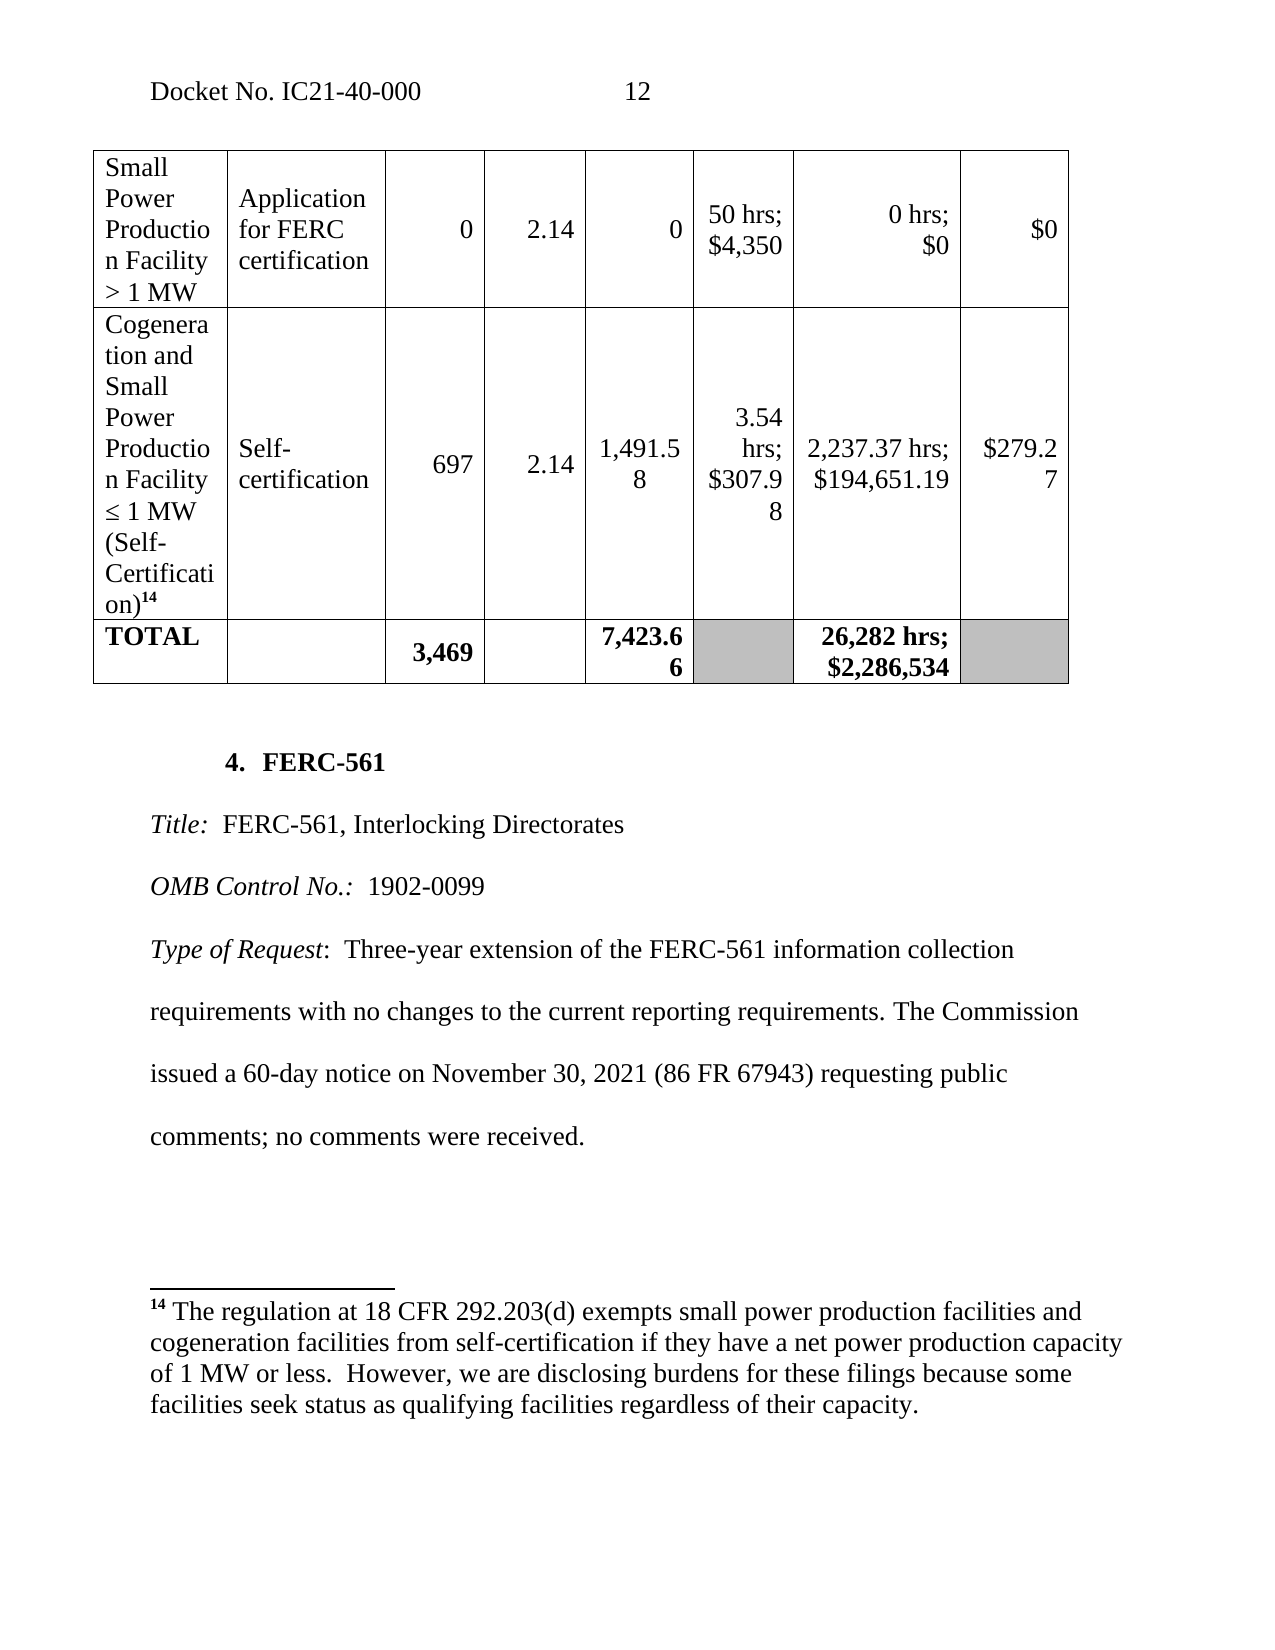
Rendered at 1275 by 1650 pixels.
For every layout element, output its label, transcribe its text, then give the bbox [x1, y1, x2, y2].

table_cell [694, 620, 793, 683]
table_cell 1,491.58 [586, 308, 693, 619]
table_cell 697 [386, 308, 484, 619]
text OMB Control No.: 1902-0099 [150, 871, 1125, 902]
table_cell TOTAL [94, 620, 227, 683]
table_cell 26,282 hrs; $2,286,534 [794, 620, 960, 683]
table_cell 2.14 [485, 308, 585, 619]
table_cell 0 hrs; $0 [794, 151, 960, 307]
table_cell Application for FERC certification [228, 151, 385, 307]
table_cell [228, 620, 385, 683]
table_cell [961, 620, 1068, 683]
text Type of Request: Three-year extension of the FERC-561 information collection requirements with no changes to the current reporting requirements. The Commission issued a 60-day notice on November 30, 2021 (86 FR 67943) requesting public comments; no comments were received. [150, 933, 1125, 1151]
table_cell 7,423.66 [586, 620, 693, 683]
text Title: FERC-561, Interlocking Directorates [150, 808, 1125, 839]
table_cell $0 [961, 151, 1068, 307]
table_cell 2.14 [485, 151, 585, 307]
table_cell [94, 151, 227, 307]
table_cell Cogeneration and Small Power Production Facility ≤ 1 MW (Self-Certification) [94, 308, 227, 619]
table_cell [485, 620, 585, 683]
table_cell 3,469 [386, 620, 484, 683]
list FERC-561 [225, 746, 1125, 777]
table_cell 50 hrs; $4,350 [694, 151, 793, 307]
table_cell 2,237.37 hrs; $194,651.19 [794, 308, 960, 619]
table_cell Self-certification [228, 308, 385, 619]
table_cell 0 [586, 151, 693, 307]
table_cell $279.27 [961, 308, 1068, 619]
table_cell 3.54 hrs; $307.98 [694, 308, 793, 619]
table_cell 0 [386, 151, 484, 307]
